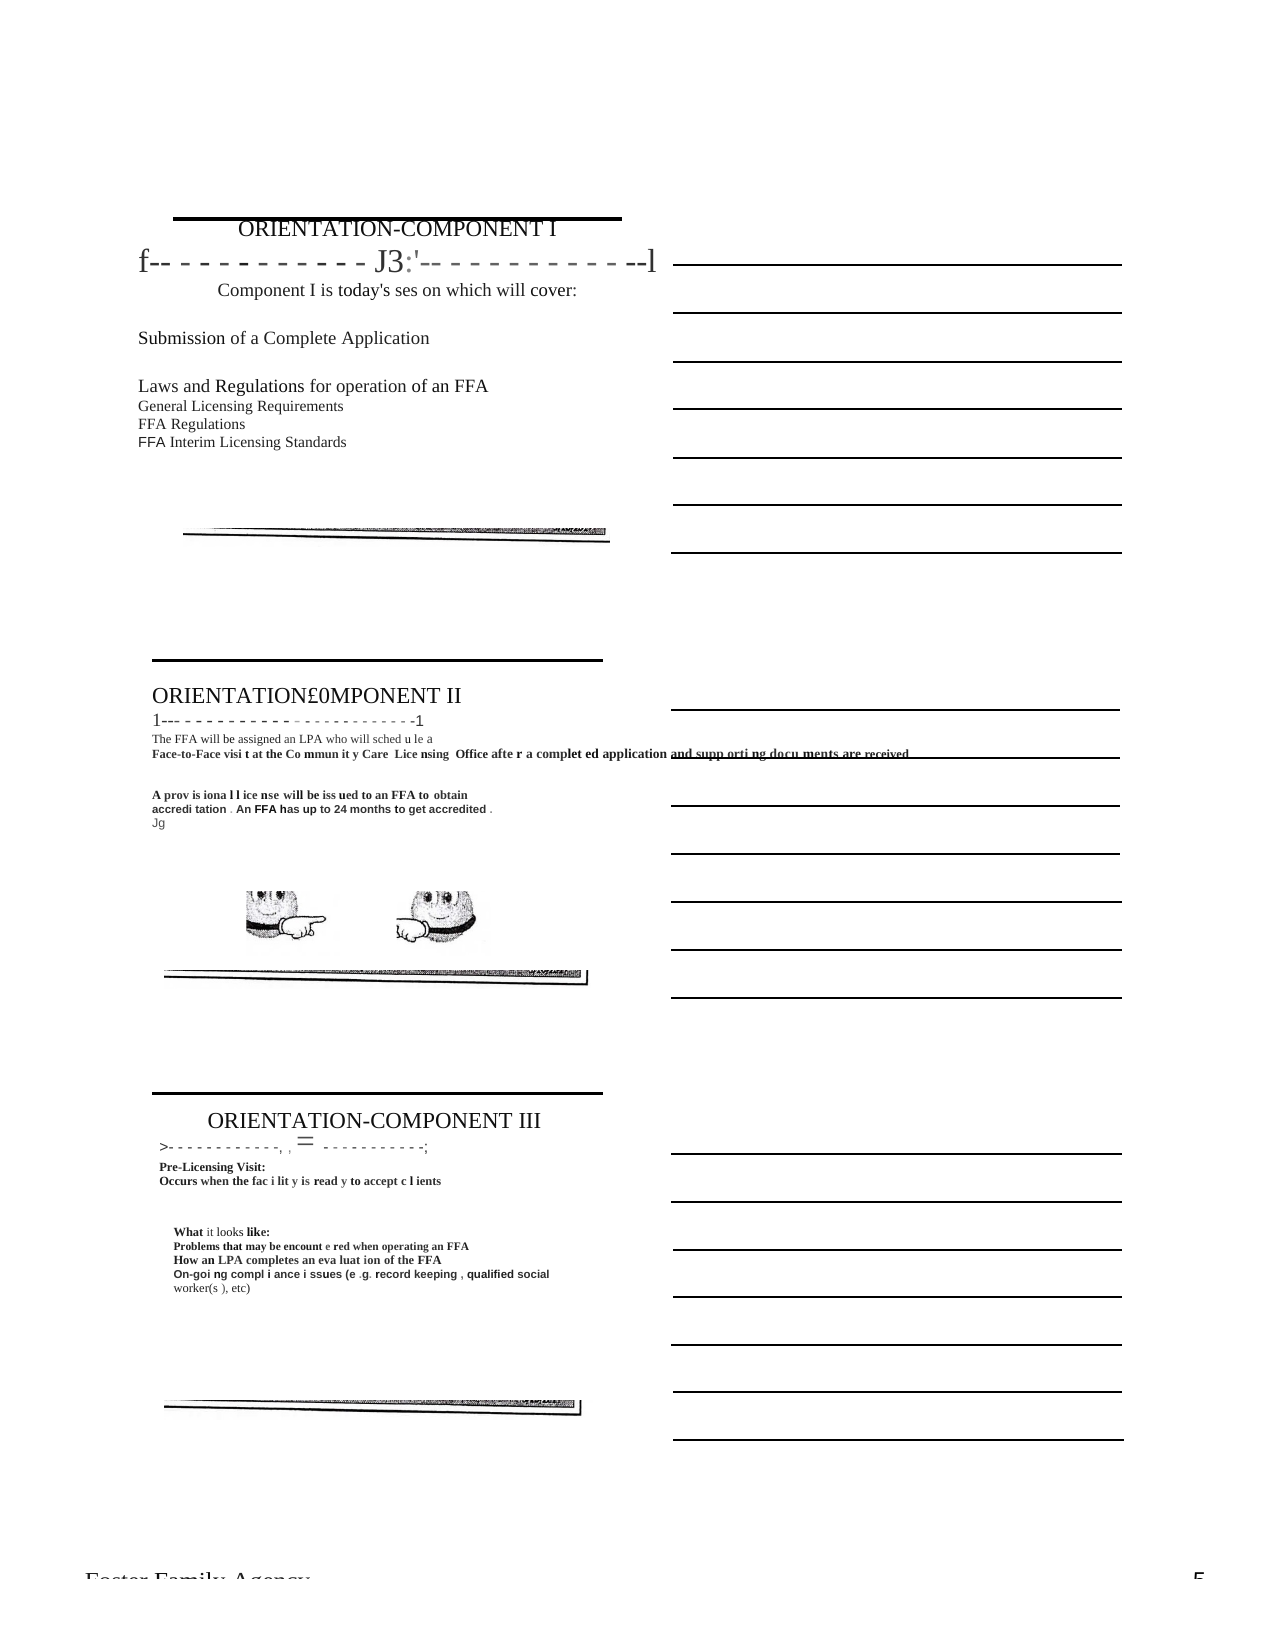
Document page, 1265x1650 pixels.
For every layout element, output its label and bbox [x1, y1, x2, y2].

picture [183, 528, 610, 547]
picture [396, 891, 491, 956]
picture [164, 970, 591, 989]
picture [246, 891, 341, 956]
picture [164, 1400, 593, 1420]
